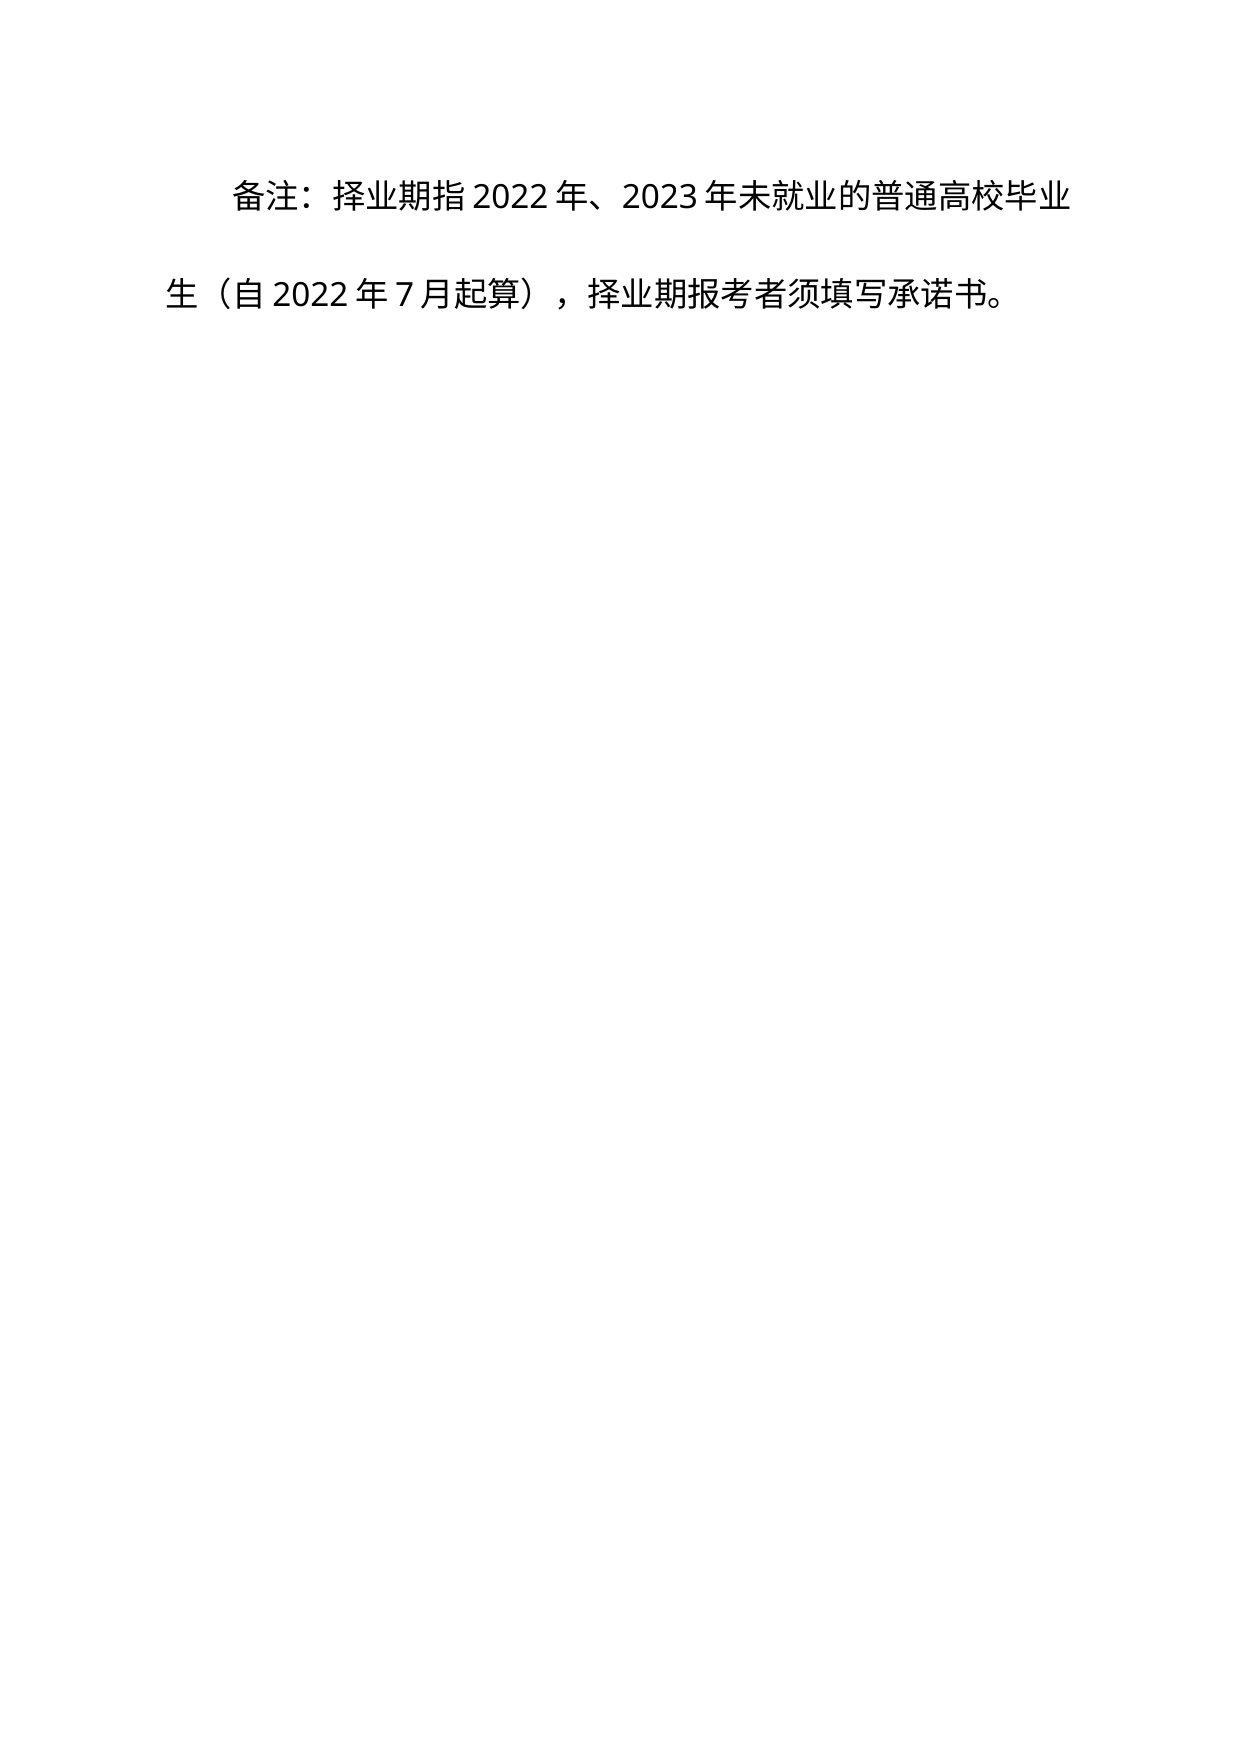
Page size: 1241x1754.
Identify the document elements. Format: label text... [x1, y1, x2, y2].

text 备注：择业期指2022年、2023年未就业的普通高校毕业生（自2022年7月起算），择业期报考者须填写承诺书。 [165, 162, 1087, 324]
